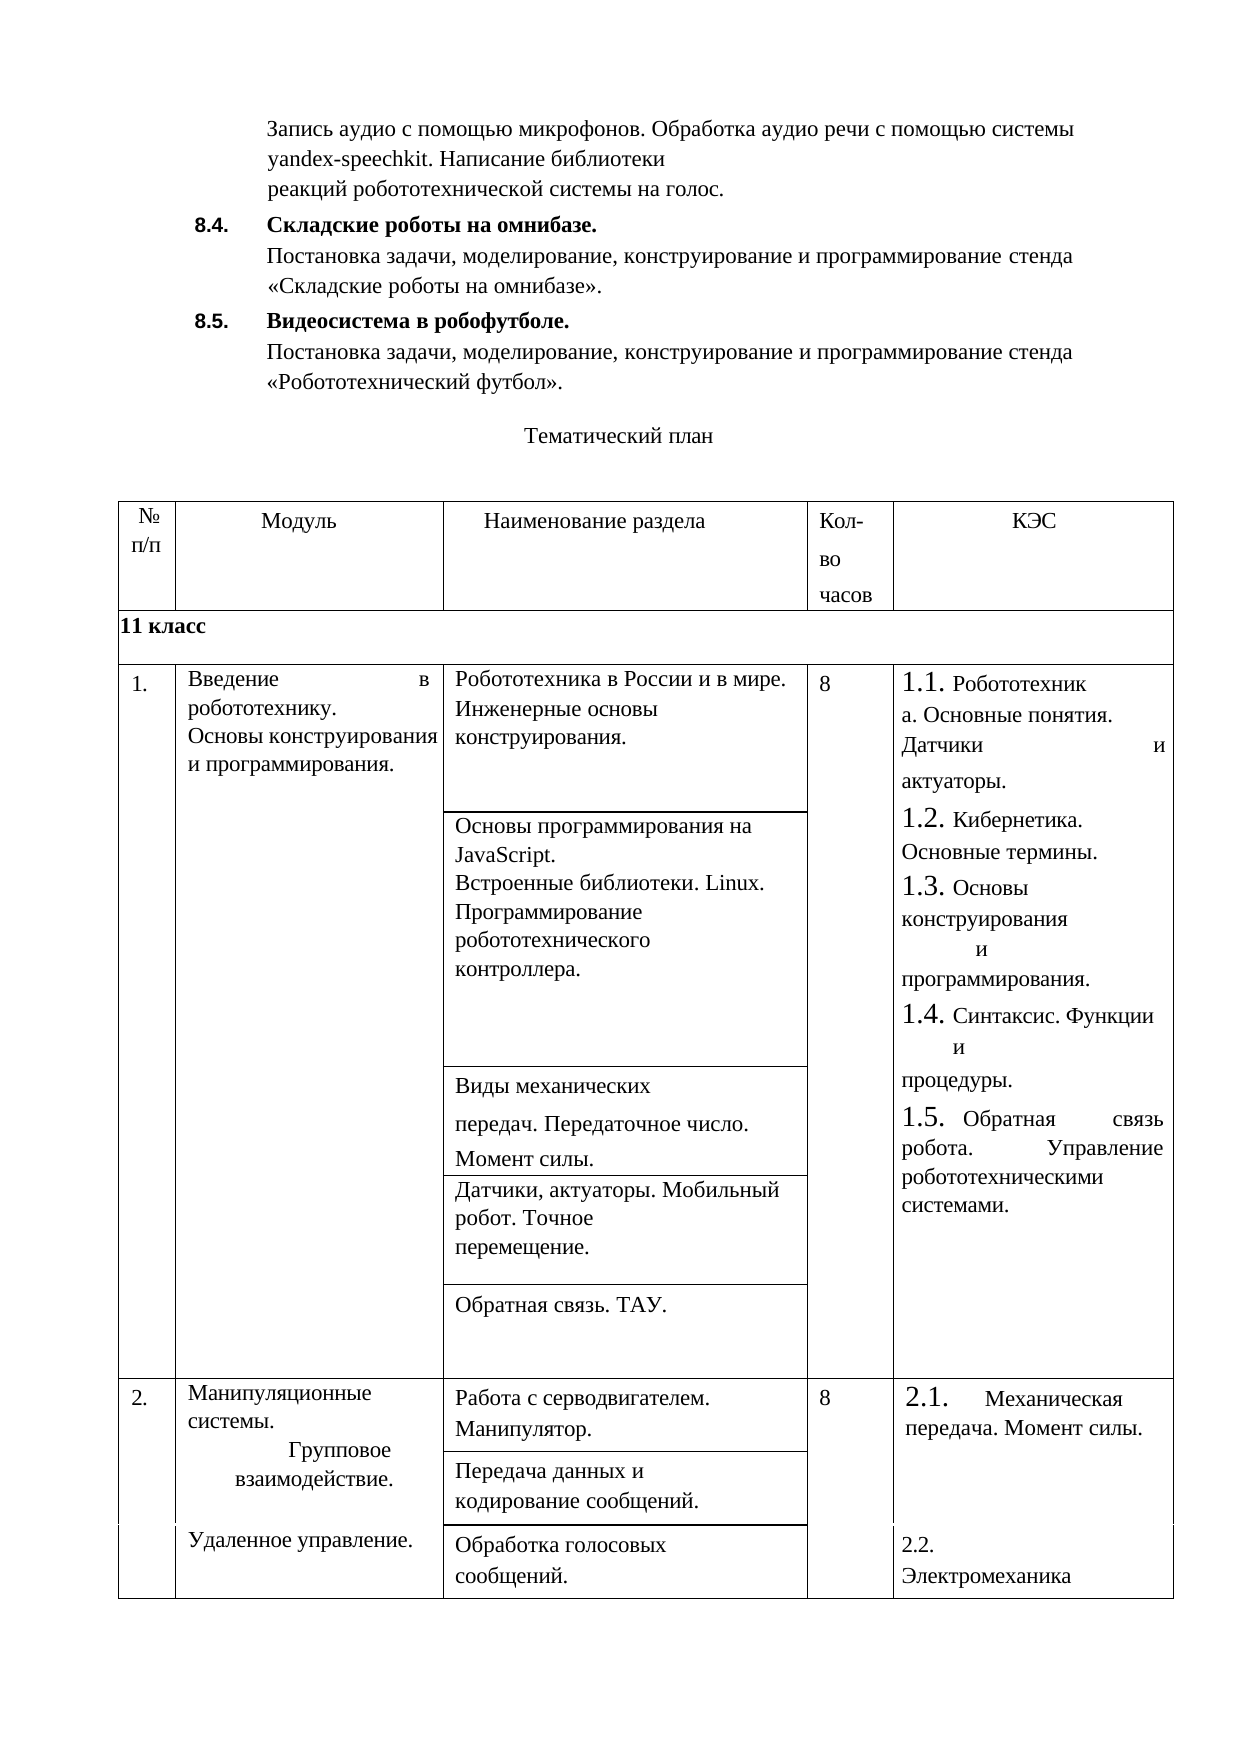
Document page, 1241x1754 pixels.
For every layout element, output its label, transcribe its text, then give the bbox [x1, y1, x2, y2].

subtitle Складские роботы на омнибазе. [194, 211, 1186, 238]
text Запись аудио с помощью микрофонов. Обработка аудио речи с помощью системы yandex-speechkit. Написание библиотеки [266, 116, 1107, 172]
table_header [894, 1525, 1173, 1598]
table_cell Манипуляционные системы. Групповое взаимодействие. [176, 1379, 443, 1524]
text реакций робототехнической системы на голос. [267, 175, 1186, 201]
table_header КЭС [894, 502, 1173, 610]
table_cell 11 класс [119, 611, 1173, 664]
text Постановка задачи, моделирование, конструирование и программирование стенда [266, 338, 1186, 364]
table_header Обработка голосовых сообщений. [444, 1526, 807, 1598]
table_header [119, 1525, 175, 1598]
table_cell Передача данных и кодирование сообщений. [444, 1452, 807, 1524]
table_header № п/п [119, 502, 175, 610]
table_cell 8 [808, 665, 893, 1378]
table_cell Введение в робототехнику. Основы конструирования и программирования. [176, 665, 443, 1378]
text «Робототехнический футбол». [266, 368, 1186, 395]
table_cell Робототехник а. Основные понятия. Датчики и актуаторы. Кибернетика. Основные термины. Основы конструирования и программирования. Синтаксис. Функции и процедуры. Обратная связь робота. Управление робототехническими системами. [894, 665, 1173, 1378]
table_cell Робототехника в России и в мире. Инженерные основы конструирования. [444, 665, 807, 811]
table_header Наименование раздела [444, 502, 807, 610]
table_cell 2. [119, 1379, 176, 1524]
table_cell Виды механических передач. Передаточное число. Момент силы. [444, 1067, 807, 1175]
text Постановка задачи, моделирование, конструирование и программирование стенда «Складские роботы на омнибазе». [266, 242, 1117, 298]
table_cell Механическая передача. Момент силы. [893, 1379, 1173, 1524]
table_cell 8 [808, 1379, 893, 1524]
table_cell Работа с серводвигателем. Манипулятор. [444, 1379, 807, 1451]
table_header Модуль [176, 502, 443, 610]
text Тематический план [374, 422, 863, 448]
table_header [176, 1525, 443, 1598]
table_cell Основы программирования на JavaScript. Встроенные библиотеки. Linux. Программирование робототехнического контроллера. [444, 813, 807, 1066]
table_cell Датчики, актуаторы. Мобильный робот. Точное перемещение. [444, 1176, 807, 1284]
subtitle Видеосистема в робофутболе. [194, 307, 1186, 333]
table_header Кол- во часов [808, 502, 893, 610]
table_header [808, 1525, 893, 1598]
table_cell Обратная связь. ТАУ. [444, 1285, 807, 1378]
table_cell 1. [119, 665, 175, 1378]
